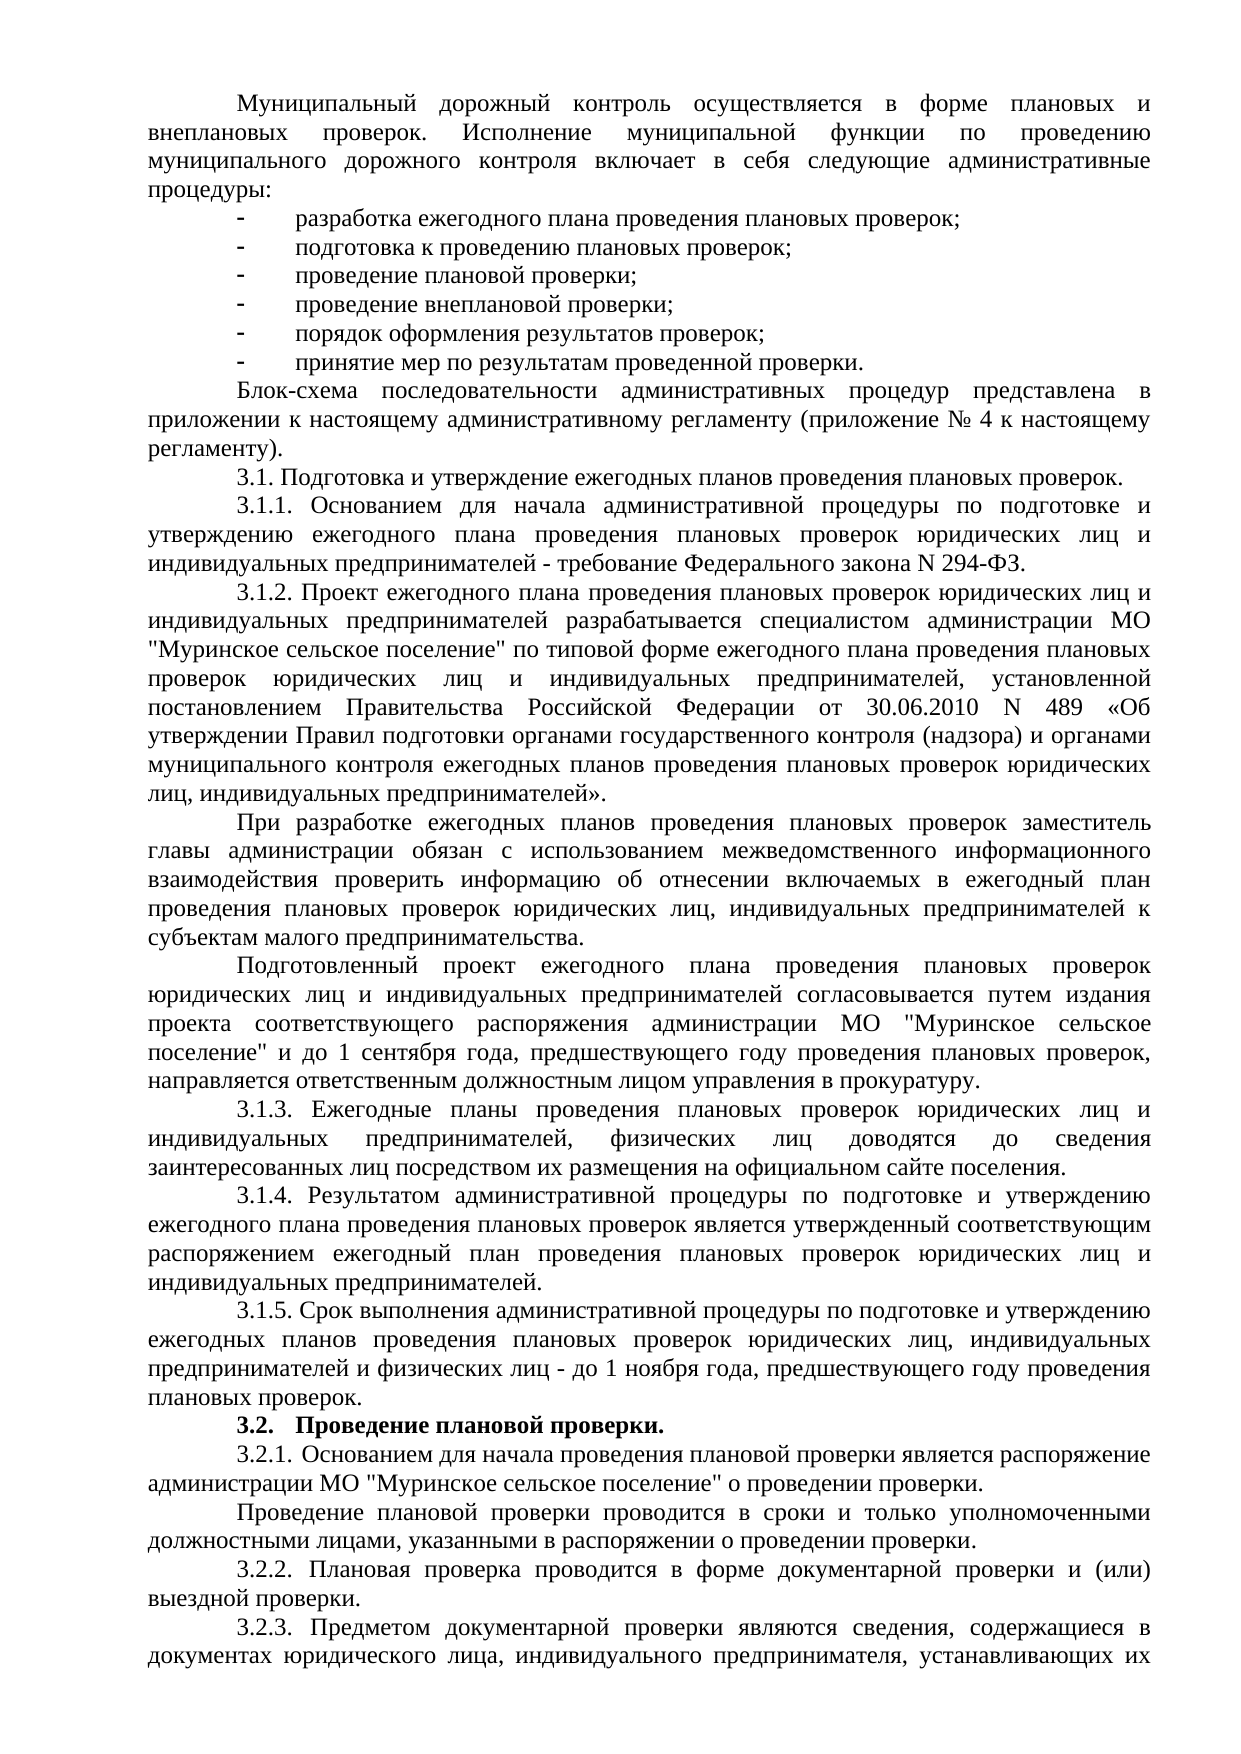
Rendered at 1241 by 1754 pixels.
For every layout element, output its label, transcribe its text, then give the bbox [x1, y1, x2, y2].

text 3.2.2. Плановая проверка проводится в форме документарной проверки и (или) выездной проверки. [148, 1554, 1152, 1612]
text Блок-схема последовательности административных процедур представлена в приложении к настоящему административному регламенту (приложение № 4 к настоящему регламенту). [148, 375, 1152, 462]
text 3.1.3. Ежегодные планы проведения плановых проверок юридических лиц и индивидуальных предпринимателей, физических лиц доводятся до сведения заинтересованных лиц посредством их размещения на официальном сайте поселения. [148, 1094, 1152, 1180]
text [148, 1612, 1152, 1669]
list проведение плановой проверки; [148, 260, 1152, 289]
list порядок оформления результатов проверок; [148, 318, 1152, 347]
text 3.1.2. Проект ежегодного плана проведения плановых проверок юридических лиц и индивидуальных предпринимателей разрабатывается специалистом администрации МО "Муринское сельское поселение" по типовой форме ежегодного плана проведения плановых проверок юридических лиц и индивидуальных предпринимателей, установленной постановлением Правительства Российской Федерации от 30.06.2010 N 489 «Об утверждении Правил подготовки органами государственного контроля (надзора) и органами муниципального контроля ежегодных планов проведения плановых проверок юридических лиц, индивидуальных предпринимателей». [148, 577, 1152, 807]
list подготовка к проведению плановых проверок; [148, 232, 1152, 260]
text 3.1. Подготовка и утверждение ежегодных планов проведения плановых проверок. [148, 462, 1152, 490]
text 3.1.4. Результатом административной процедуры по подготовке и утверждению ежегодного плана проведения плановых проверок является утвержденный соответствующим распоряжением ежегодный план проведения плановых проверок юридических лиц и индивидуальных предпринимателей. [148, 1180, 1152, 1295]
text 3.2. Проведение плановой проверки. [148, 1410, 1152, 1439]
text Муниципальный дорожный контроль осуществляется в форме плановых и внеплановых проверок. Исполнение муниципальной функции по проведению муниципального дорожного контроля включает в себя следующие административные процедуры: [148, 88, 1152, 203]
text Проведение плановой проверки проводится в сроки и только уполномоченными должностными лицами, указанными в распоряжении о проведении проверки. [148, 1497, 1152, 1554]
text 3.1.5. Срок выполнения административной процедуры по подготовке и утверждению ежегодных планов проведения плановых проверок юридических лиц, индивидуальных предпринимателей и физических лиц - до 1 ноября года, предшествующего году проведения плановых проверок. [148, 1295, 1152, 1410]
list разработка ежегодного плана проведения плановых проверок; [148, 203, 1152, 232]
list принятие мер по результатам проведенной проверки. [148, 347, 1152, 375]
text 3.1.1. Основанием для начала административной процедуры по подготовке и утверждению ежегодного плана проведения плановых проверок юридических лиц и индивидуальных предпринимателей - требование Федерального закона N 294-ФЗ. [148, 490, 1152, 577]
text Подготовленный проект ежегодного плана проведения плановых проверок юридических лиц и индивидуальных предпринимателей согласовывается путем издания проекта соответствующего распоряжения администрации МО "Муринское сельское поселение" и до 1 сентября года, предшествующего году проведения плановых проверок, направляется ответственным должностным лицом управления в прокуратуру. [148, 950, 1152, 1094]
text 3.2.1. Основанием для начала проведения плановой проверки является распоряжение администрации МО "Муринское сельское поселение" о проведении проверки. [148, 1439, 1152, 1497]
list проведение внеплановой проверки; [148, 289, 1152, 318]
text При разработке ежегодных планов проведения плановых проверок заместитель главы администрации обязан с использованием межведомственного информационного взаимодействия проверить информацию об отнесении включаемых в ежегодный план проведения плановых проверок юридических лиц, индивидуальных предпринимателей к субъектам малого предпринимательства. [148, 807, 1152, 950]
